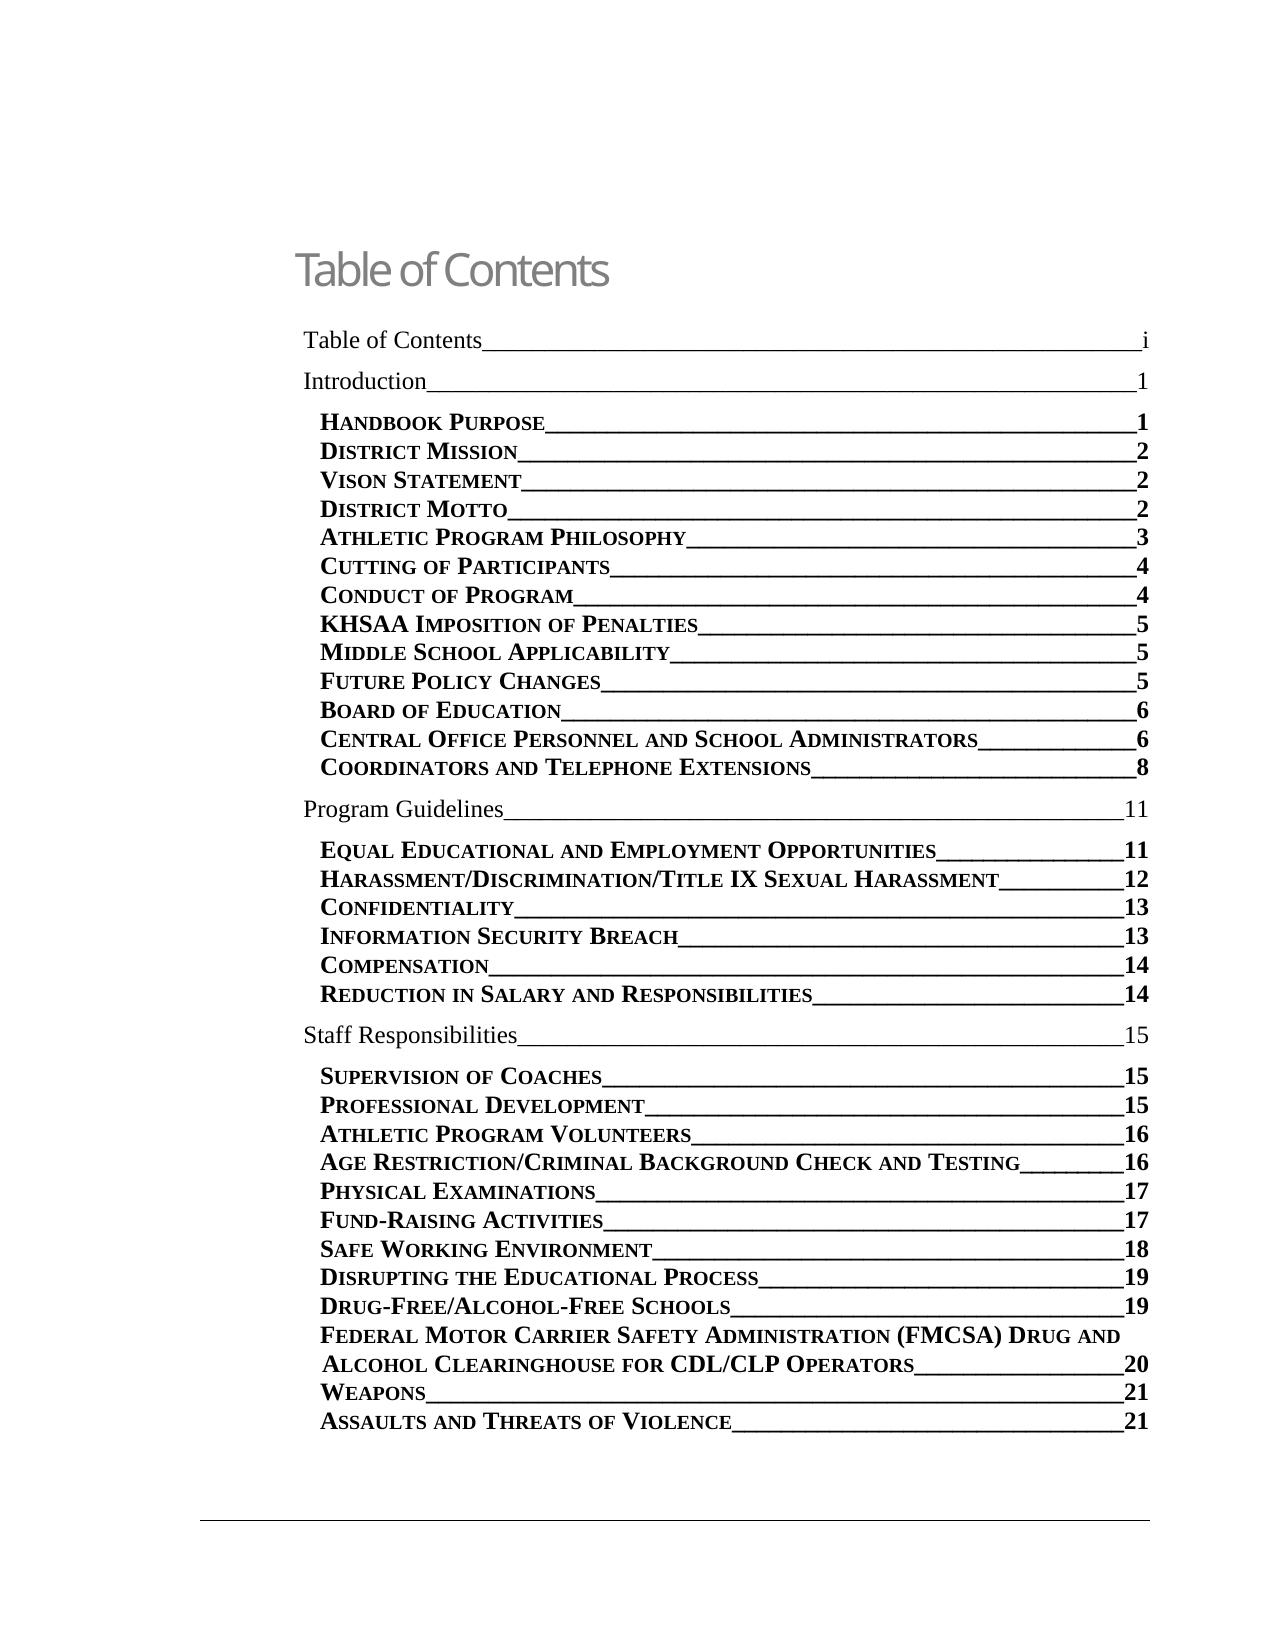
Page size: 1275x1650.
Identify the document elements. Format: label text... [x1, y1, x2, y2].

text Fund-Raising Activities 17 [320, 1205, 1150, 1234]
text Staff Responsibilities 15 [125, 1020, 1150, 1049]
text Disrupting the Educational Process 19 [320, 1262, 1150, 1291]
text Central Office Personnel and School Administrators 6 [320, 724, 1150, 752]
text Information Security Breach 13 [320, 921, 1150, 950]
text Supervision of Coaches 15 [320, 1061, 1150, 1090]
text Confidentiality 13 [320, 892, 1150, 921]
text Cutting of Participants 4 [320, 551, 1150, 580]
text Professional Development 15 [645, 1090, 1150, 1119]
text Safe Working Environment 18 [320, 1234, 1150, 1262]
text Coordinators and Telephone Extensions 8 [320, 752, 1150, 781]
text Physical Examinations 17 [320, 1176, 1150, 1205]
text Program Guidelines 11 [125, 794, 1150, 822]
text Board of Education 6 [320, 695, 1150, 724]
text Athletic Program Philosophy 3 [320, 522, 1150, 551]
text Compensation 14 [320, 950, 1150, 979]
text Drug-Free/Alcohol-Free Schools 19 [320, 1291, 1150, 1320]
text Assaults and Threats of Violence 21 [320, 1406, 1150, 1435]
text Reduction in Salary and Responsibilities 14 [320, 979, 1150, 1007]
text Table of Contents i [125, 325, 1150, 354]
text Vison Statement 2 [320, 465, 1150, 494]
text Athletic Program Volunteers 16 [320, 1119, 1150, 1147]
text Handbook Purpose 1 [320, 407, 1150, 436]
text Conduct of Program 4 [320, 580, 1150, 609]
text District Mission 2 [320, 436, 1150, 465]
text Age Restriction/Criminal Background Check and Testing 16 [320, 1147, 1150, 1176]
text KHSAA Imposition of Penalties 5 [320, 609, 1150, 637]
text Future Policy Changes 5 [320, 666, 1150, 695]
text District Motto 2 [320, 494, 1150, 522]
text Introduction 1 [125, 366, 1150, 395]
text Harassment/Discrimination/Title IX Sexual Harassment 12 [320, 864, 1150, 892]
text Middle School Applicability 5 [320, 637, 1150, 666]
text Equal Educational and Employment Opportunities 11 [320, 835, 1150, 864]
text Federal Motor Carrier Safety Administration (FMCSA) Drug and Alcohol Clearinghouse for CDL/CLP Operators 20 [320, 1320, 1150, 1377]
text Weapons 21 [320, 1377, 1150, 1406]
title Table of Contents [294, 237, 925, 300]
